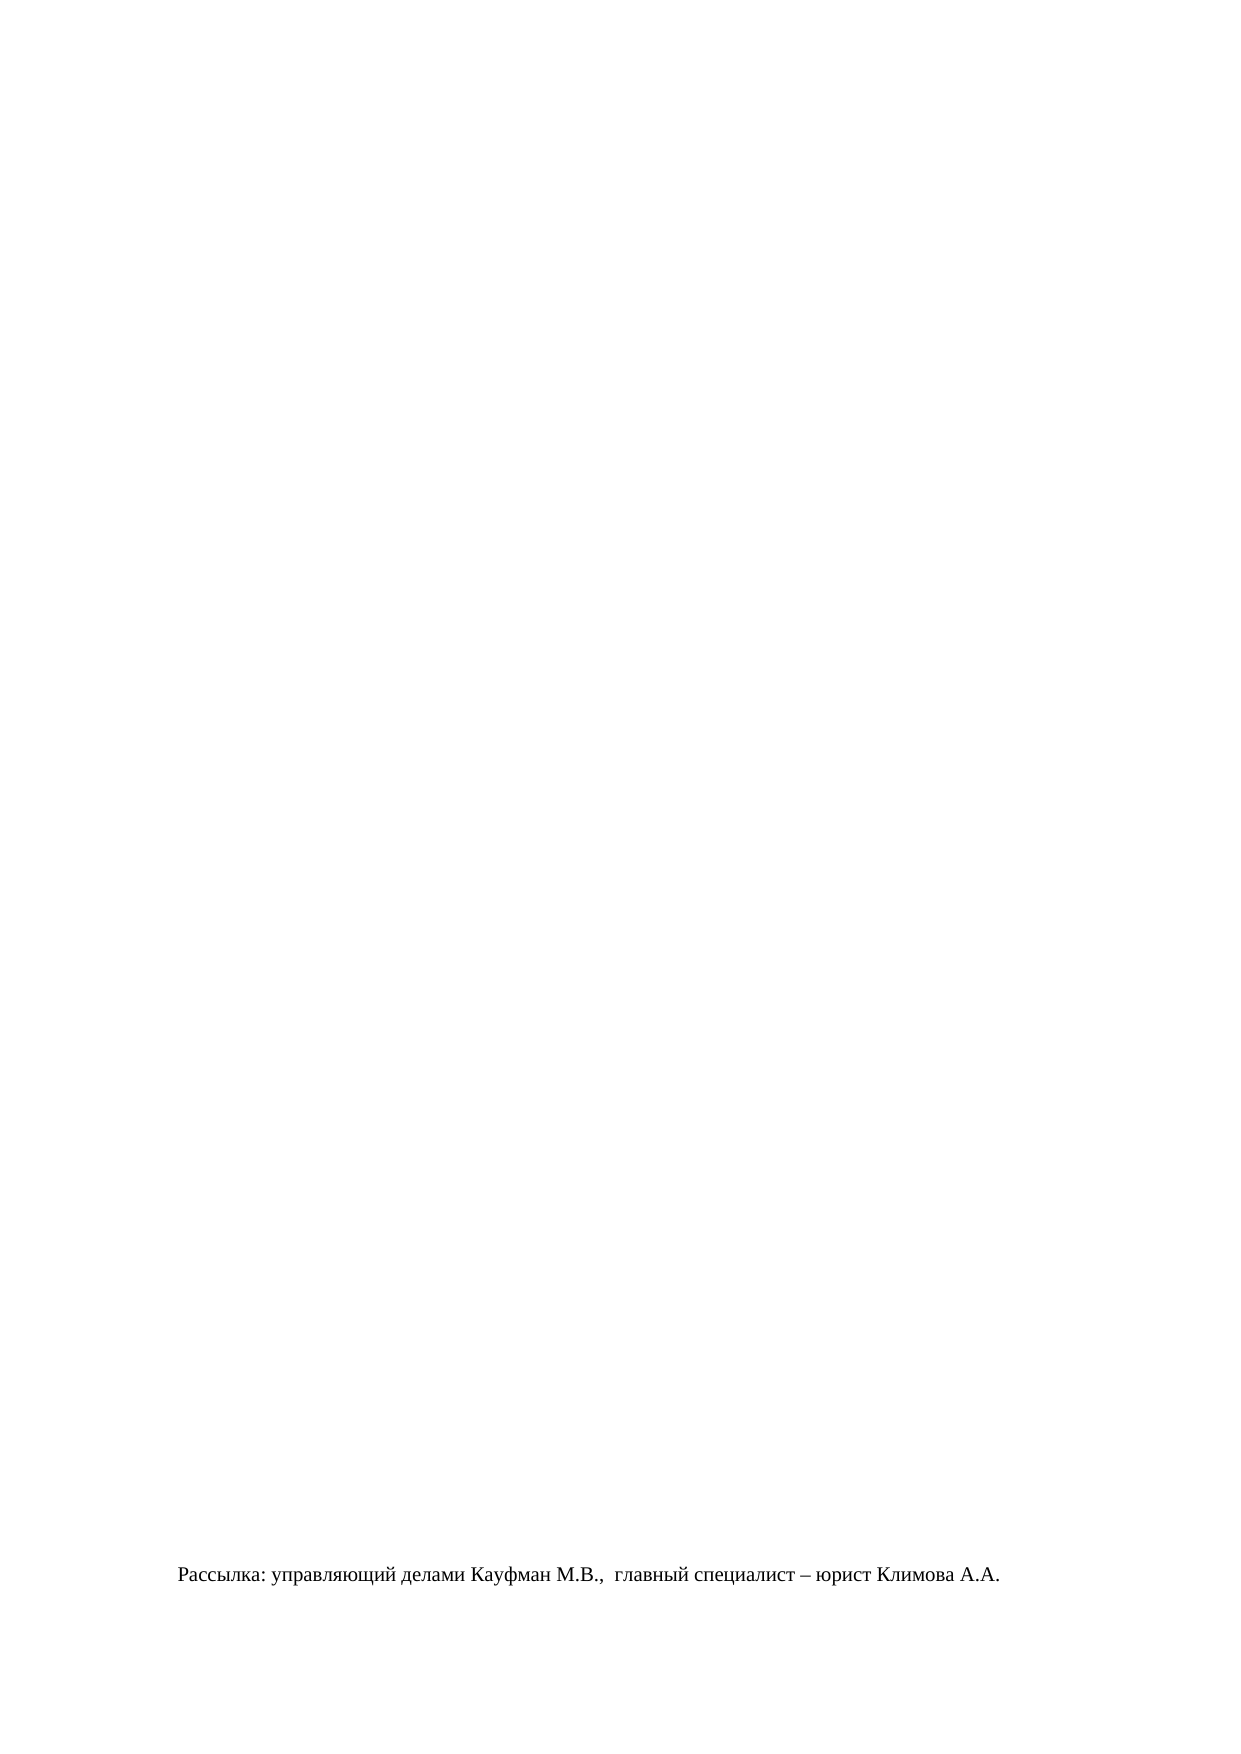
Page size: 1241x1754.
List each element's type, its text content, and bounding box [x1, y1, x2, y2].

text Рассылка: управляющий делами Кауфман М.В., главный специалист – юрист Климова А.А. [177, 1562, 1152, 1586]
